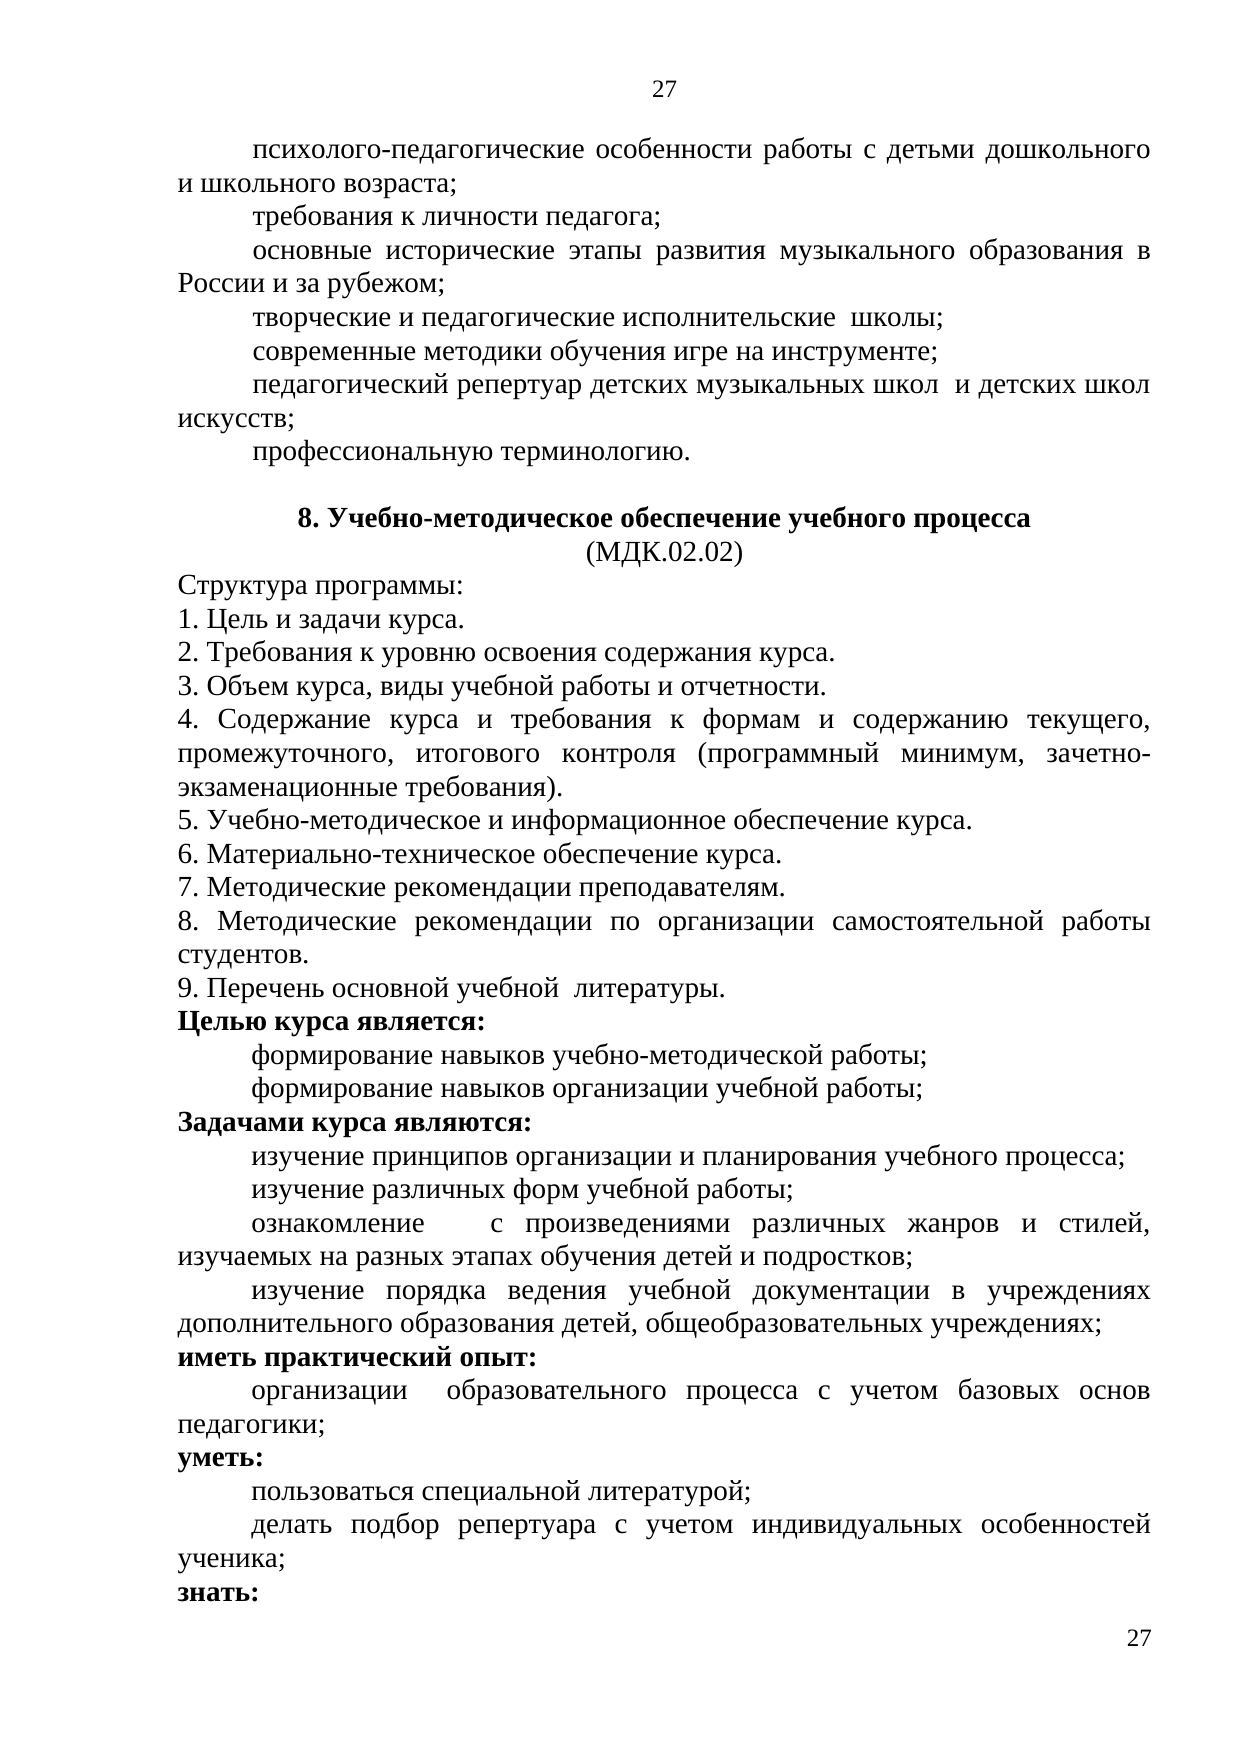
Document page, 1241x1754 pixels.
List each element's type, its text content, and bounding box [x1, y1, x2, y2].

text творческие и педагогические исполнительские школы; [177, 299, 1152, 333]
text 1. Цель и задачи курса. [177, 601, 1152, 634]
text (МДК.02.02) [177, 534, 1152, 567]
text изучение порядка ведения учебной документации в учреждениях дополнительного образования детей, общеобразовательных учреждениях; [177, 1272, 1152, 1339]
text педагогический репертуар детских музыкальных школ и детских школ искусств; [177, 366, 1152, 433]
text Задачами курса являются: [177, 1104, 1152, 1138]
text основные исторические этапы развития музыкального образования в России и за рубежом; [177, 232, 1152, 299]
text уметь: [177, 1439, 1152, 1473]
text профессиональную терминологию. [177, 433, 1152, 467]
text требования к личности педагога; [177, 198, 1152, 232]
text 8. Методические рекомендации по организации самостоятельной работы студентов. [177, 903, 1152, 970]
text 4. Содержание курса и требования к формам и содержанию текущего, промежуточного, итогового контроля (программный минимум, зачетно-экзаменационные требования). [177, 702, 1152, 802]
text 8. Учебно-методическое обеспечение учебного процесса [177, 500, 1152, 534]
text Структура программы: [177, 567, 1152, 601]
text организации образовательного процесса с учетом базовых основ педагогики; [177, 1372, 1152, 1439]
text современные методики обучения игре на инструменте; [177, 333, 1152, 366]
text делать подбор репертуара с учетом индивидуальных особенностей ученика; [177, 1507, 1152, 1574]
text формирование навыков учебно-методической работы; [177, 1037, 1152, 1071]
text 9. Перечень основной учебной литературы. [177, 970, 1152, 1003]
text изучение принципов организации и планирования учебного процесса; [177, 1138, 1152, 1171]
text 6. Материально-техническое обеспечение курса. [177, 836, 1152, 869]
text пользоваться специальной литературой; [177, 1473, 1152, 1507]
text изучение различных форм учебной работы; [177, 1171, 1152, 1205]
text ознакомление с произведениями различных жанров и стилей, изучаемых на разных этапах обучения детей и подростков; [177, 1205, 1152, 1272]
text 7. Методические рекомендации преподавателям. [177, 869, 1152, 903]
text формирование навыков организации учебной работы; [177, 1071, 1152, 1104]
text Целью курса является: [177, 1003, 1152, 1037]
text 5. Учебно-методическое и информационное обеспечение курса. [177, 802, 1152, 836]
text 2. Требования к уровню освоения содержания курса. [177, 634, 1152, 668]
text иметь практический опыт: [177, 1339, 1152, 1372]
text знать: [177, 1574, 1152, 1607]
text психолого-педагогические особенности работы с детьми дошкольного и школьного возраста; [177, 131, 1152, 198]
text 3. Объем курса, виды учебной работы и отчетности. [177, 668, 1152, 702]
